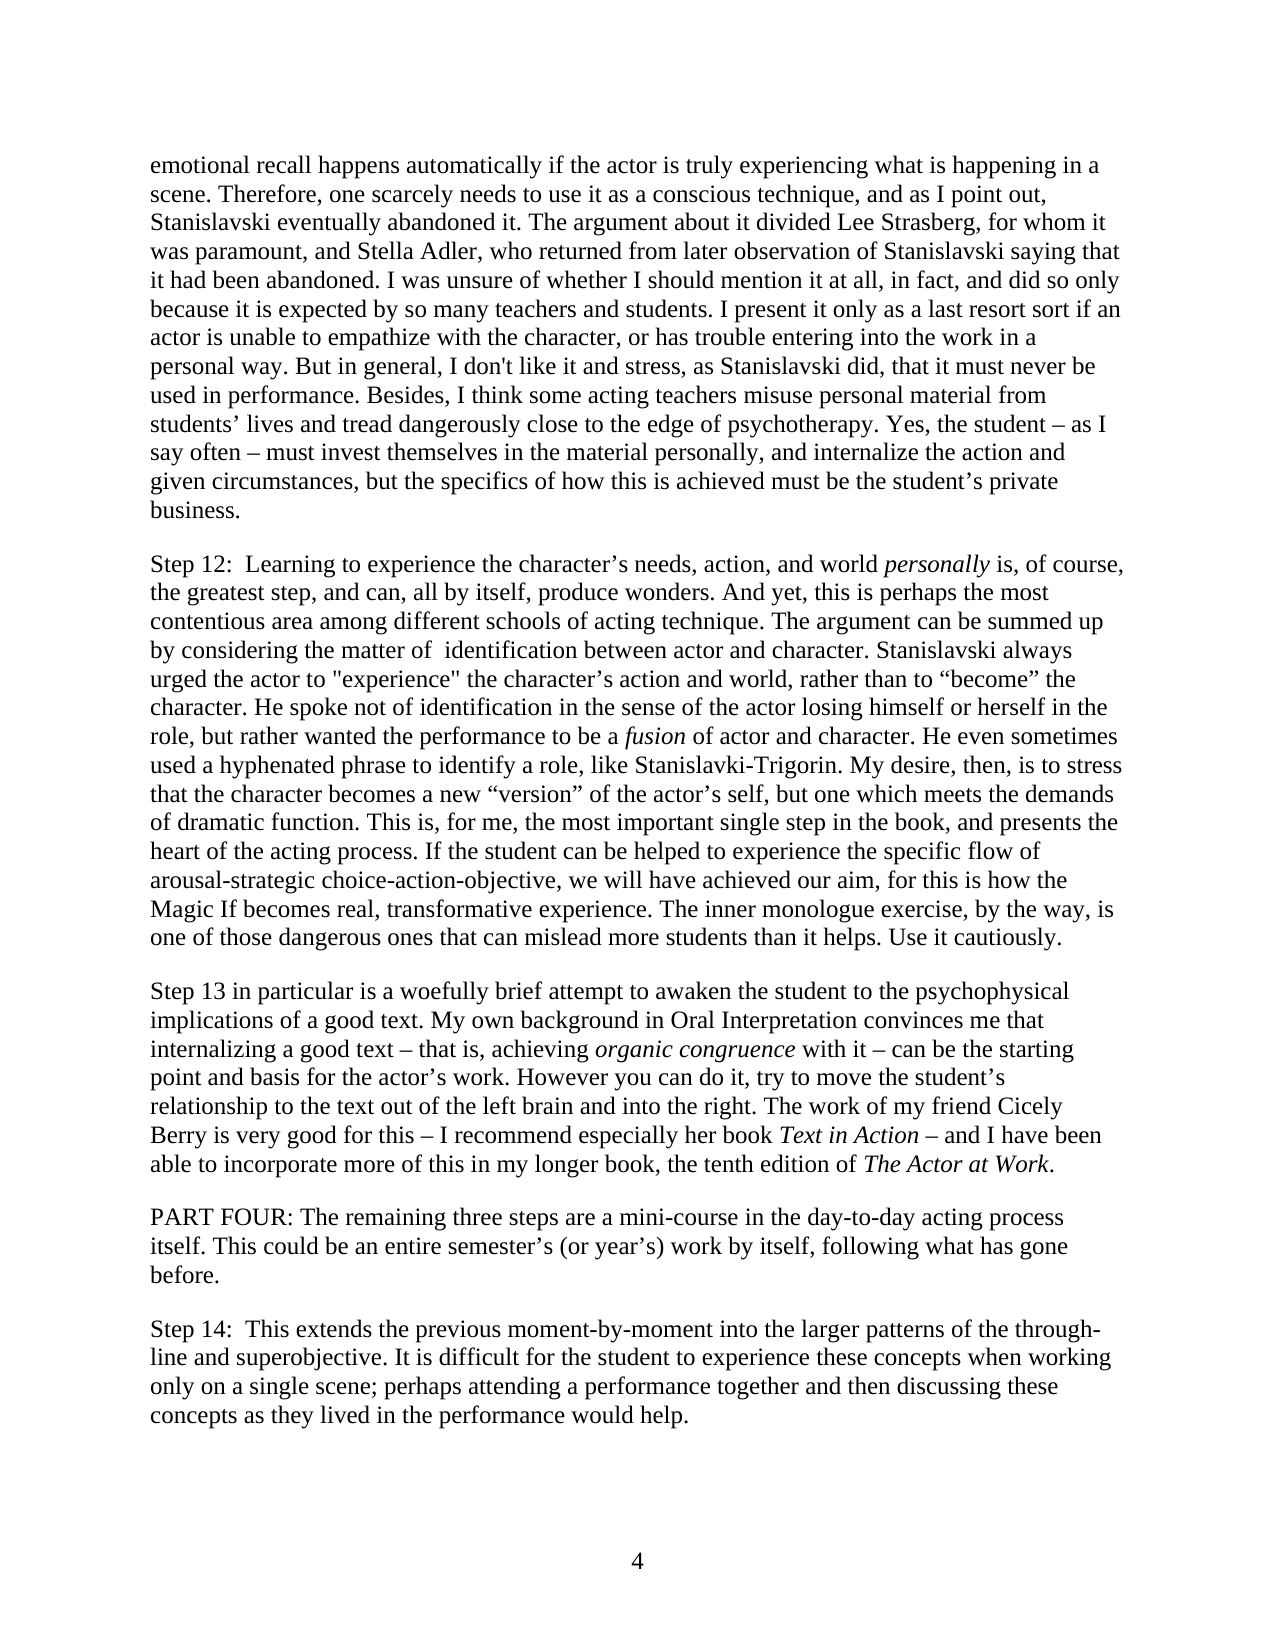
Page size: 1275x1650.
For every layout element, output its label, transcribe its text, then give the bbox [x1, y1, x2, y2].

text PART FOUR: The remaining three steps are a mini-course in the day-to-day acting process itself. This could be an entire semester’s (or year’s) work by itself, following what has gone before. [150, 1202, 1125, 1289]
text Step 12: Learning to experience the character’s needs, action, and world personally is, of course, the greatest step, and can, all by itself, produce wonders. And yet, this is perhaps the most contentious area among different schools of acting technique. The argument can be summed up by considering the matter of identification between actor and character. Stanislavski always urged the actor to "experience" the character’s action and world, rather than to “become” the character. He spoke not of identification in the sense of the actor losing himself or herself in the role, but rather wanted the performance to be a fusion of actor and character. He even sometimes used a hyphenated phrase to identify a role, like Stanislavki-Trigorin. My desire, then, is to stress that the character becomes a new “version” of the actor’s self, but one which meets the demands of dramatic function. This is, for me, the most important single step in the book, and presents the heart of the acting process. If the student can be helped to experience the specific flow of arousal-strategic choice-action-objective, we will have achieved our aim, for this is how the Magic If becomes real, transformative experience. The inner monologue exercise, by the way, is one of those dangerous ones that can mislead more students than it helps. Use it cautiously. [150, 549, 1125, 951]
text Step 13 in particular is a woefully brief attempt to awaken the student to the psychophysical implications of a good text. My own background in Oral Interpretation convinces me that internalizing a good text – that is, achieving organic congruence with it – can be the starting point and basis for the actor’s work. However you can do it, try to move the student’s relationship to the text out of the left brain and into the right. The work of my friend Cicely Berry is very good for this – I recommend especially her book Text in Action – and I have been able to incorporate more of this in my longer book, the tenth edition of The Actor at Work. [150, 976, 1125, 1177]
text Step 14: This extends the previous moment-by-moment into the larger patterns of the through-line and superobjective. It is difficult for the student to experience these concepts when working only on a single scene; perhaps attending a performance together and then discussing these concepts as they lived in the performance would help. [150, 1314, 1125, 1429]
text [150, 150, 1125, 524]
